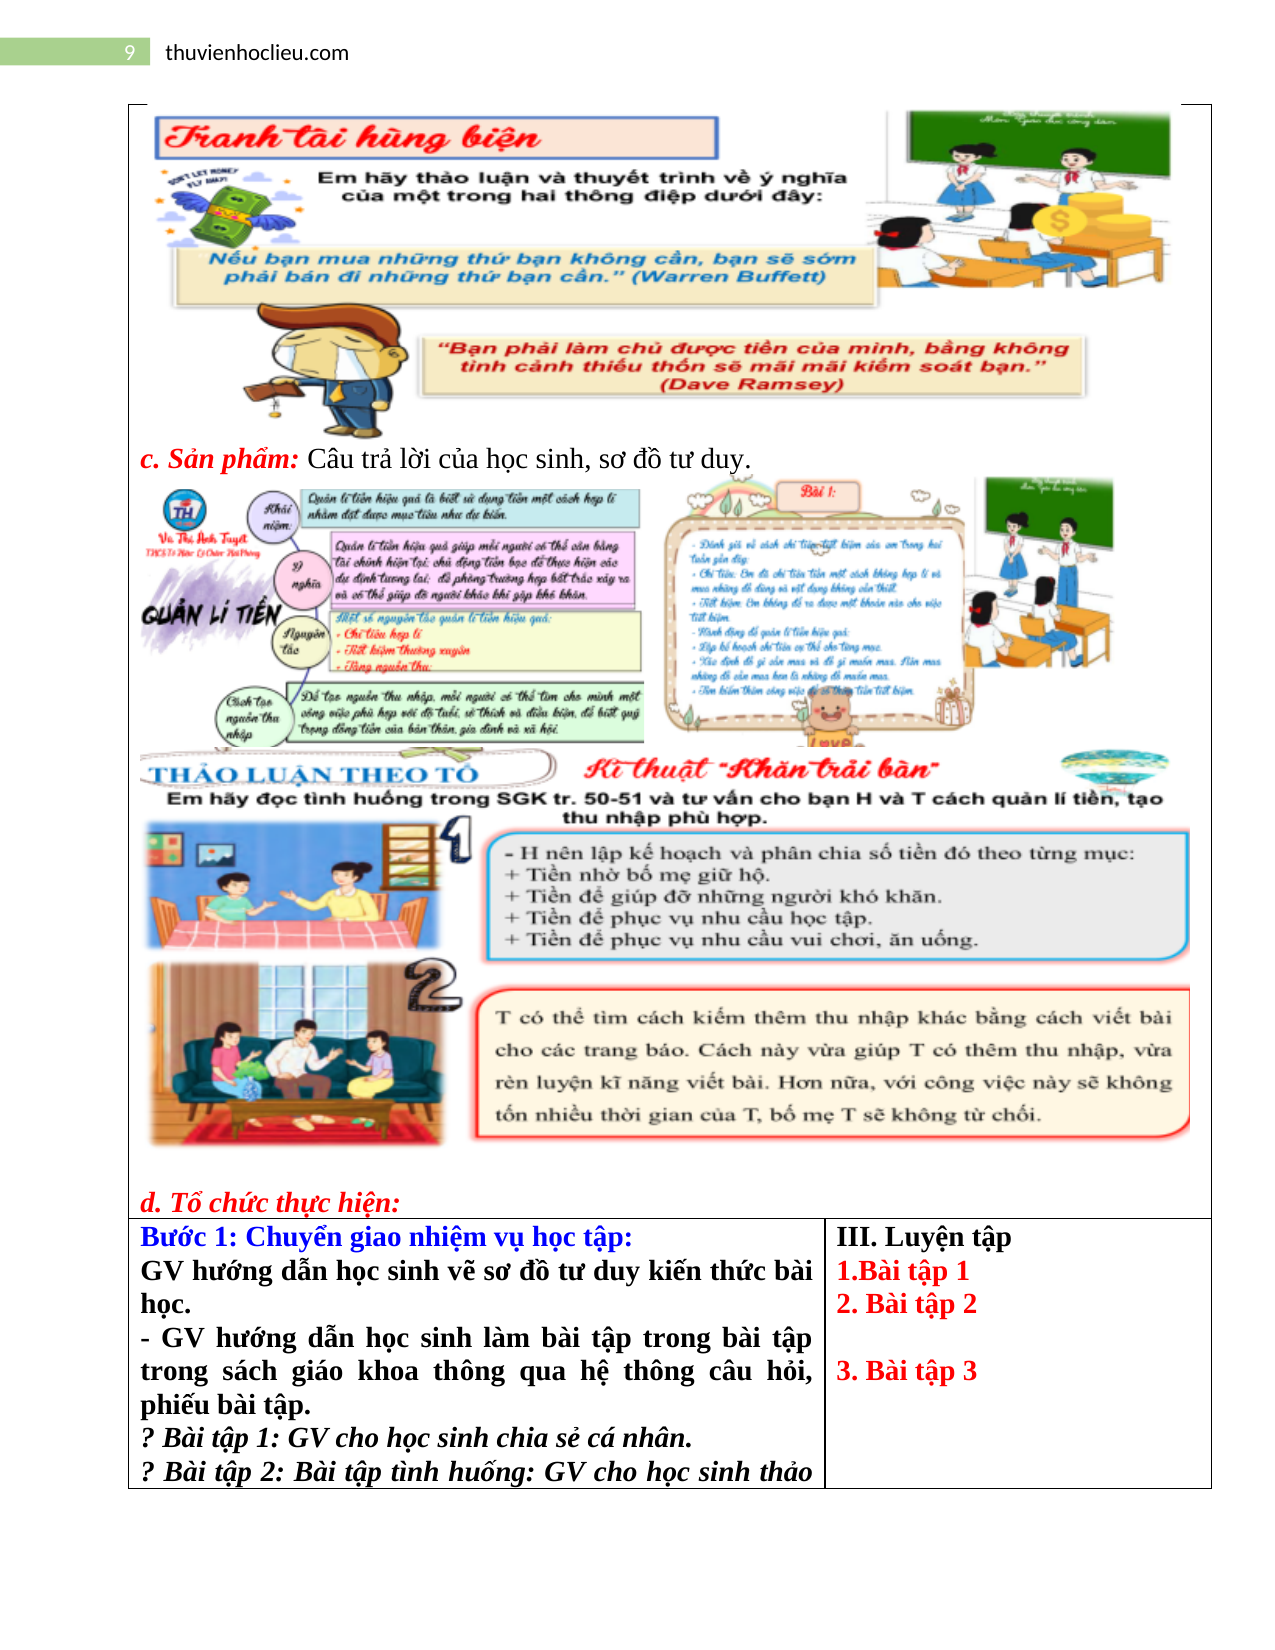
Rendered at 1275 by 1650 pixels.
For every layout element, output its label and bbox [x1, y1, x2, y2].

table_cell [129, 105, 1211, 1218]
table_cell [826, 1219, 1211, 1488]
picture [140, 474, 1190, 1152]
table_cell [129, 1219, 824, 1488]
picture [147, 104, 1182, 441]
